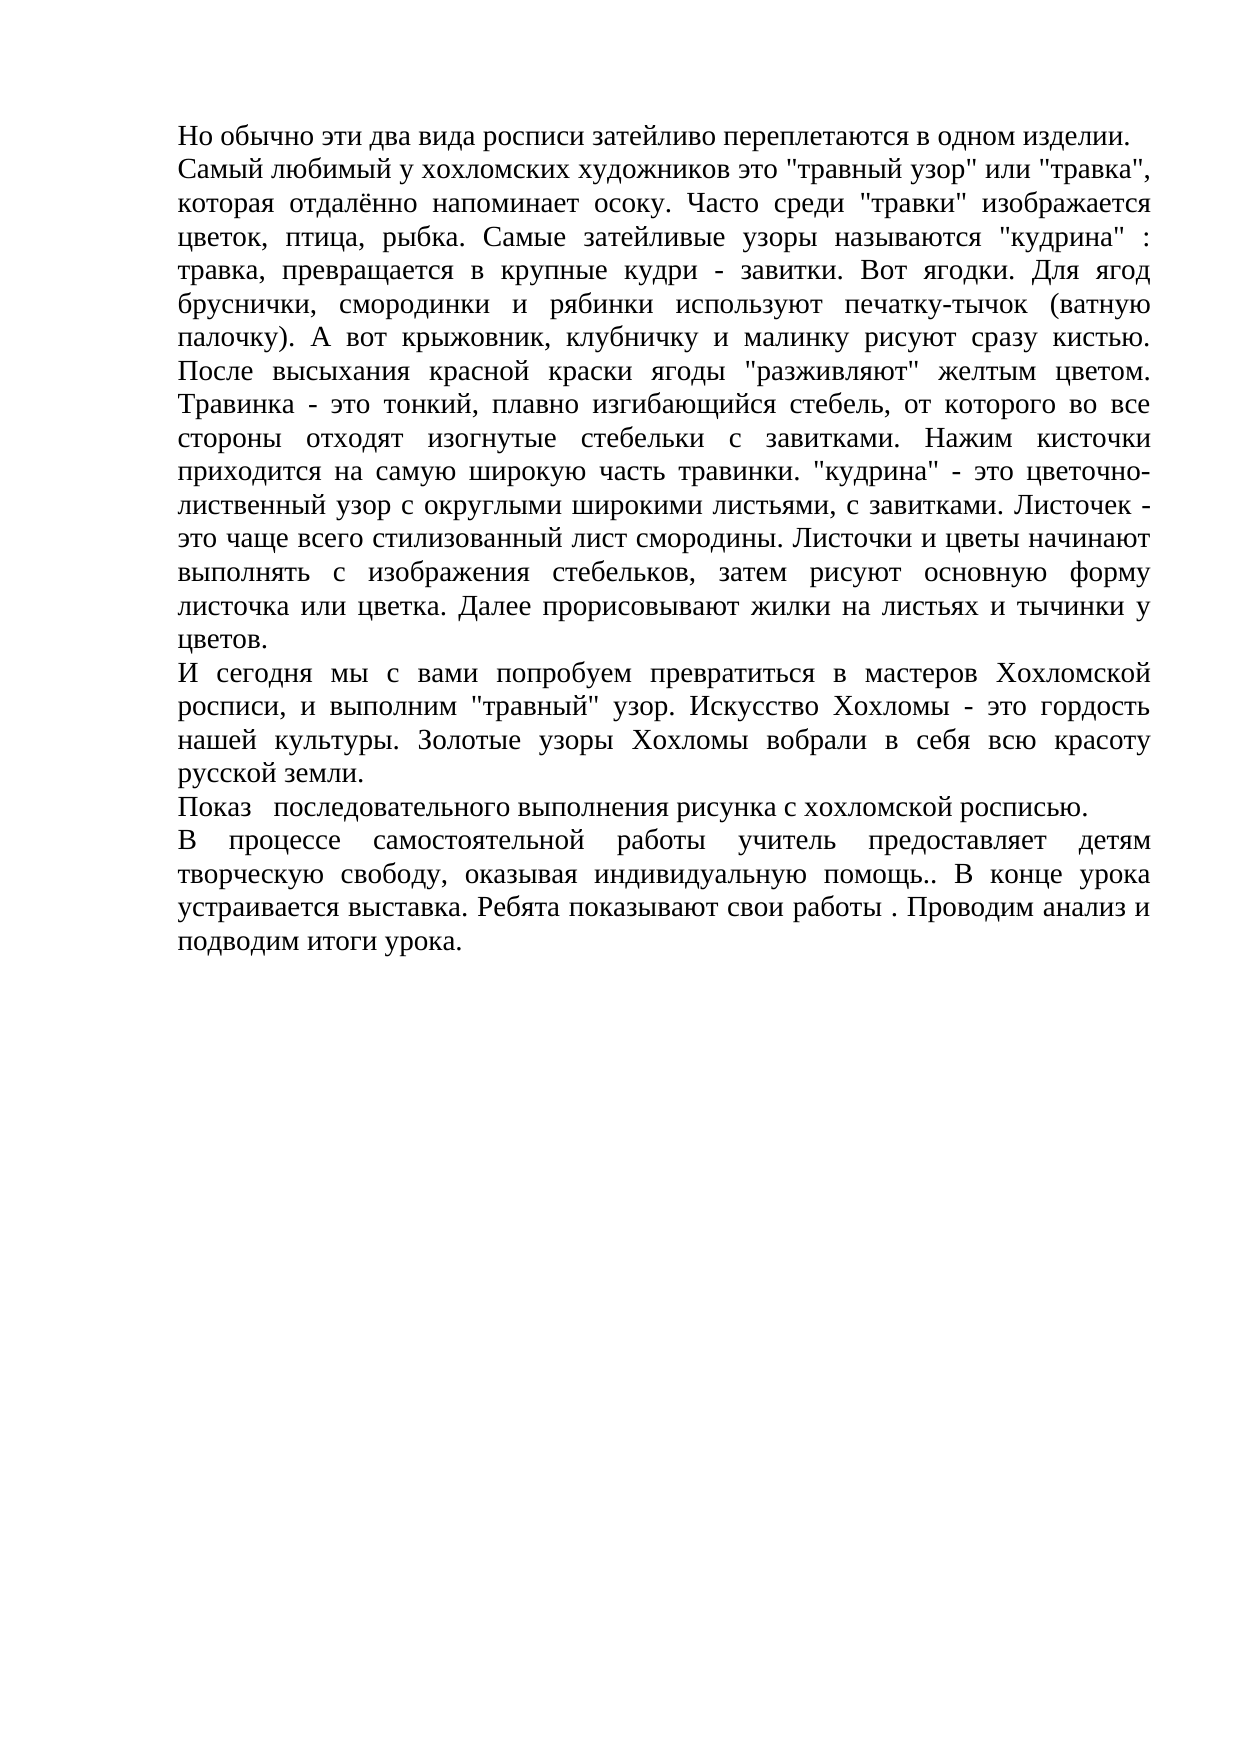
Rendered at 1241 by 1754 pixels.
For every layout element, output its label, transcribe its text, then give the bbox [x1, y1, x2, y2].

text В процессе самостоятельной работы учитель предоставляет детям творческую свободу, оказывая индивидуальную помощь.. В конце урока устраивается выставка. Ребята показывают свои работы . Проводим анализ и подводим итоги урока. [177, 822, 1152, 957]
text Но обычно эти два вида росписи затейливо переплетаются в одном изделии. Самый любимый у хохломских художников это "травный узор" или "травка", которая отдалённо напоминает осоку. Часто среди "травки" изображается цветок, птица, рыбка. Самые затейливые узоры называются "кудрина" : травка, превращается в крупные кудри - завитки. Вот ягодки. Для ягод бруснички, смородинки и рябинки используют печатку-тычок (ватную палочку). А вот крыжовник, клубничку и малинку рисуют сразу кистью. После высыхания красной краски ягоды "разживляют" желтым цветом. Травинка - это тонкий, плавно изгибающийся стебель, от которого во все стороны отходят изогнутые стебельки с завитками. Нажим кисточки приходится на самую широкую часть травинки. "кудрина" - это цветочно-лиственный узор с округлыми широкими листьями, с завитками. Листочек - это чаще всего стилизованный лист смородины. Листочки и цветы начинают выполнять с изображения стебельков, затем рисуют основную форму листочка или цветка. Далее прорисовывают жилки на листьях и тычинки у цветов. [177, 118, 1152, 655]
text Показ последовательного выполнения рисунка с хохломской росписью. [177, 789, 1152, 822]
text И сегодня мы с вами попробуем превратиться в мастеров Хохломской росписи, и выполним "травный" узор. Искусство Хохломы - это гордость нашей культуры. Золотые узоры Хохломы вобрали в себя всю красоту русской земли. [177, 655, 1152, 789]
